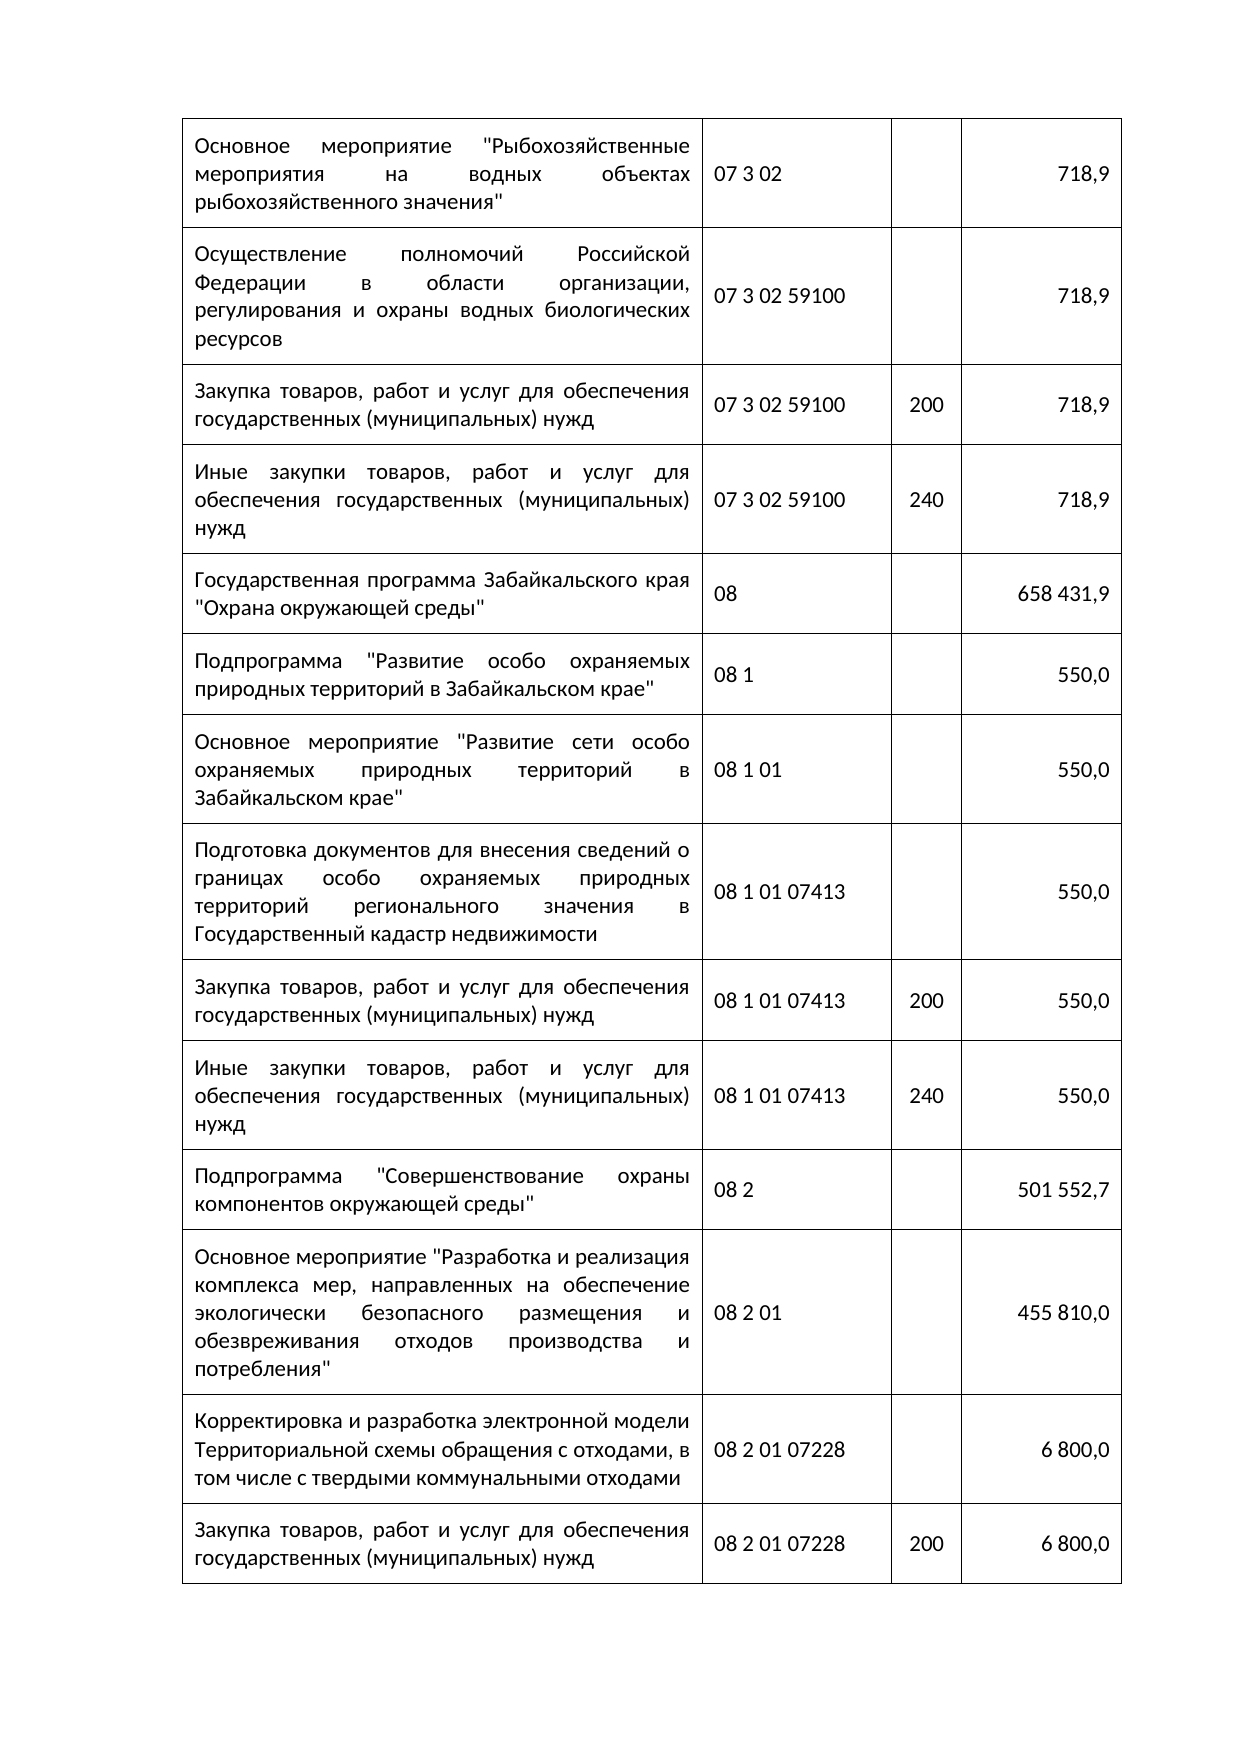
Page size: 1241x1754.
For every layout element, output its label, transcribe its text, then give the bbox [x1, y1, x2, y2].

table_cell Основное мероприятие "Развитие сети особо охраняемых природных территорий в Забайкальском крае" [183, 715, 702, 823]
table_cell 6 800,0 [962, 1395, 1121, 1502]
table_cell [892, 1230, 961, 1394]
table_cell Государственная программа Забайкальского края "Охрана окружающей среды" [183, 554, 702, 633]
table_cell 550,0 [962, 715, 1121, 823]
table_cell 08 1 01 07413 [703, 1041, 891, 1148]
table_cell [892, 824, 961, 959]
table_cell 08 2 01 07228 [703, 1395, 891, 1502]
table_cell Подготовка документов для внесения сведений о границах особо охраняемых природных территорий регионального значения в Государственный кадастр недвижимости [183, 824, 702, 959]
table_cell Закупка товаров, работ и услуг для обеспечения государственных (муниципальных) нужд [183, 365, 702, 444]
table_cell 240 [892, 1041, 961, 1148]
table_cell Основное мероприятие "Рыбохозяйственные мероприятия на водных объектах рыбохозяйственного значения" [183, 119, 702, 227]
table_cell 08 1 01 07413 [703, 960, 891, 1040]
table_cell 550,0 [962, 824, 1121, 959]
table_cell 240 [892, 445, 961, 553]
table_cell 08 2 [703, 1150, 891, 1229]
table_cell 6 800,0 [962, 1504, 1121, 1583]
table_cell Закупка товаров, работ и услуг для обеспечения государственных (муниципальных) нужд [183, 1504, 702, 1583]
table_cell 501 552,7 [962, 1150, 1121, 1229]
table_cell Осуществление полномочий Российской Федерации в области организации, регулирования и охраны водных биологических ресурсов [183, 228, 702, 363]
table_cell Подпрограмма "Совершенствование охраны компонентов окружающей среды" [183, 1150, 702, 1229]
table_cell [892, 1150, 961, 1229]
table_cell 08 1 01 07413 [703, 824, 891, 959]
table_cell 08 1 01 [703, 715, 891, 823]
table_cell 200 [892, 960, 961, 1040]
table_cell Корректировка и разработка электронной модели Территориальной схемы обращения с отходами, в том числе с твердыми коммунальными отходами [183, 1395, 702, 1502]
table_cell 455 810,0 [962, 1230, 1121, 1394]
table_cell 08 1 [703, 634, 891, 714]
table_cell 550,0 [962, 1041, 1121, 1148]
table_cell Основное мероприятие "Разработка и реализация комплекса мер, направленных на обеспечение экологически безопасного размещения и обезвреживания отходов производства и потребления" [183, 1230, 702, 1394]
table_cell Иные закупки товаров, работ и услуг для обеспечения государственных (муниципальных) нужд [183, 445, 702, 553]
table_cell 07 3 02 [703, 119, 891, 227]
table_cell 08 2 01 [703, 1230, 891, 1394]
table_cell 08 2 01 07228 [703, 1504, 891, 1583]
table_cell [892, 715, 961, 823]
table_cell [892, 554, 961, 633]
table_cell 200 [892, 1504, 961, 1583]
table_cell 07 3 02 59100 [703, 365, 891, 444]
table_cell 07 3 02 59100 [703, 228, 891, 363]
table_cell Закупка товаров, работ и услуг для обеспечения государственных (муниципальных) нужд [183, 960, 702, 1040]
table_cell 718,9 [962, 119, 1121, 227]
table_cell 200 [892, 365, 961, 444]
table_cell [892, 634, 961, 714]
table_cell 08 [703, 554, 891, 633]
table_cell 07 3 02 59100 [703, 445, 891, 553]
table_cell [892, 119, 961, 227]
table_cell 718,9 [962, 228, 1121, 363]
table_cell Подпрограмма "Развитие особо охраняемых природных территорий в Забайкальском крае" [183, 634, 702, 714]
table_cell 550,0 [962, 960, 1121, 1040]
table_cell [892, 1395, 961, 1502]
table_cell 550,0 [962, 634, 1121, 714]
table_cell 718,9 [962, 445, 1121, 553]
table_cell 658 431,9 [962, 554, 1121, 633]
table_cell Иные закупки товаров, работ и услуг для обеспечения государственных (муниципальных) нужд [183, 1041, 702, 1148]
table_cell 718,9 [962, 365, 1121, 444]
table_cell [892, 228, 961, 363]
